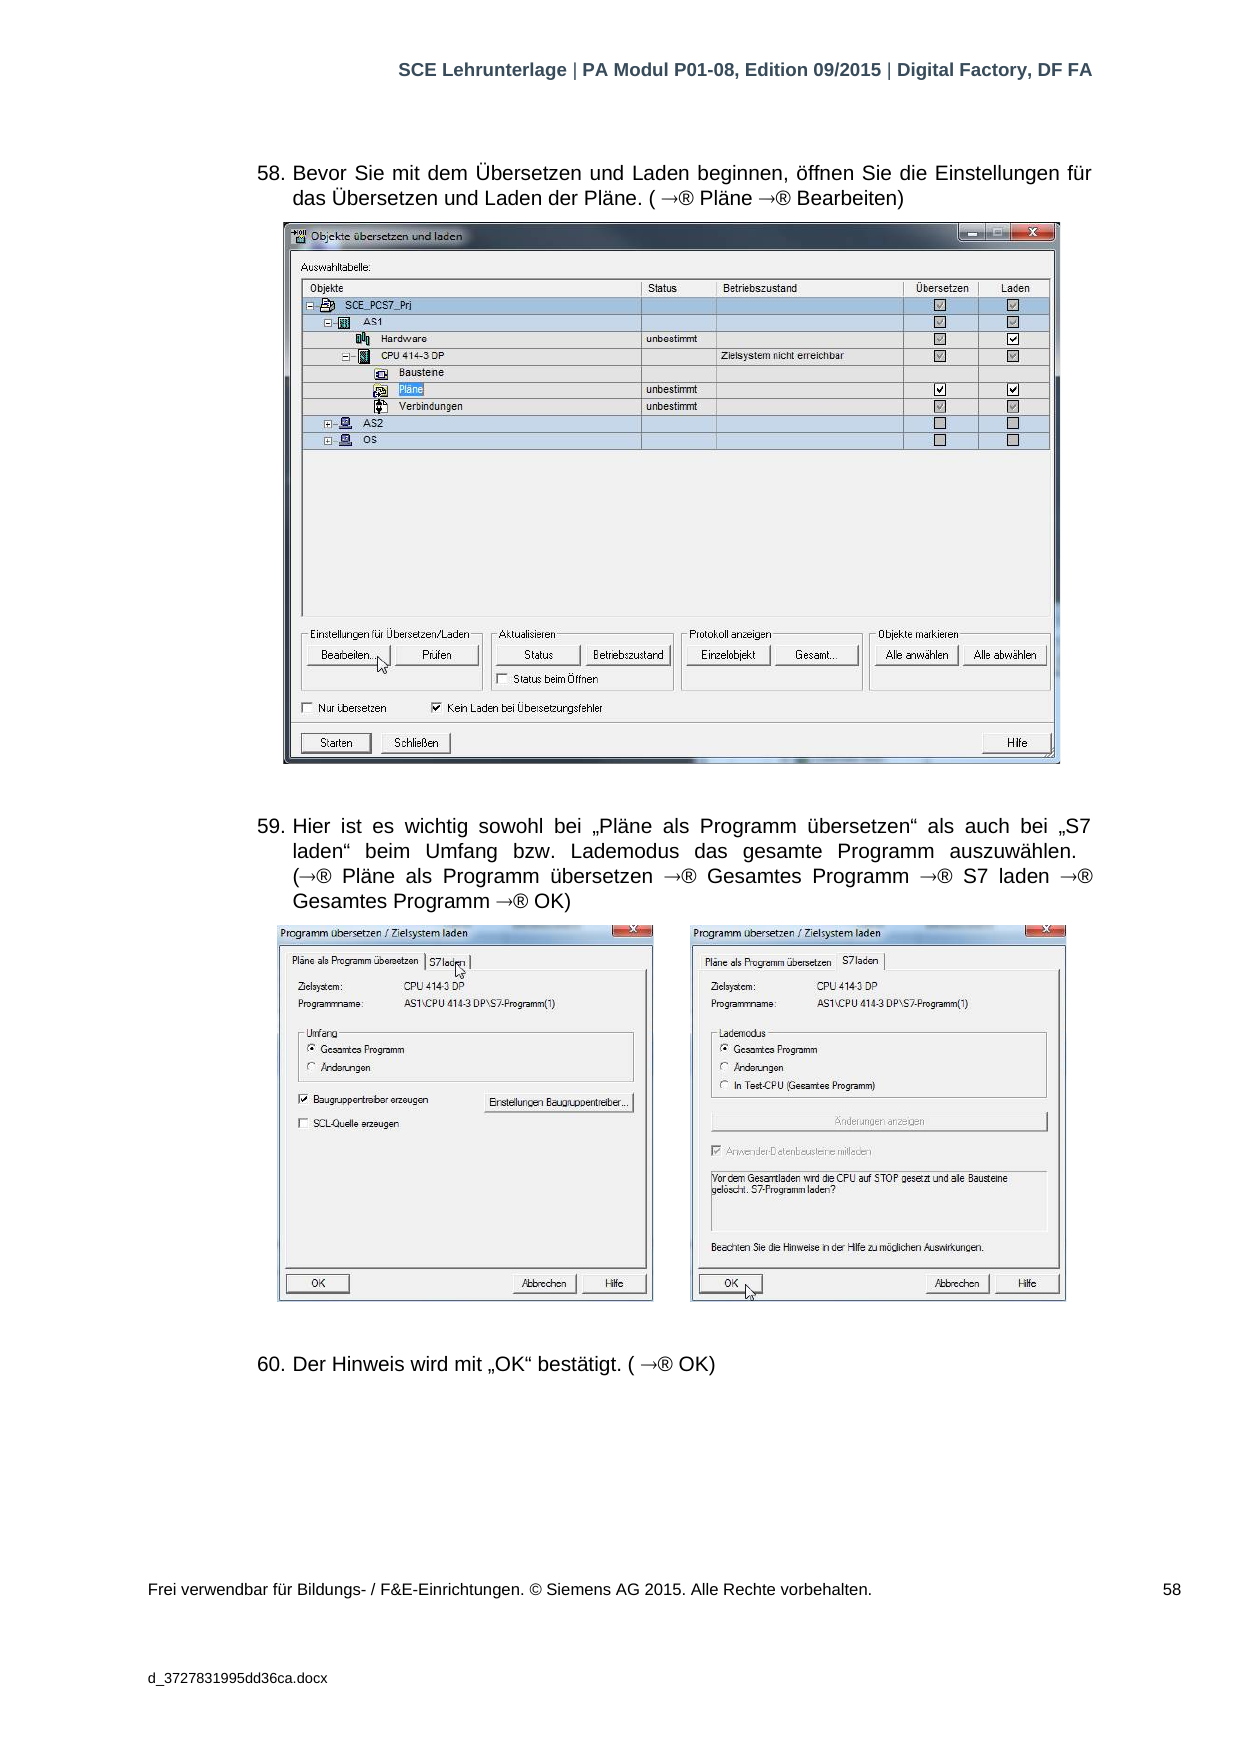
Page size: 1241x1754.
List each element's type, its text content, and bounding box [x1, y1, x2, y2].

text Hier ist es wichtig sowohl bei „Pläne als Programm übersetzen“ als auch bei „S7 laden“ beim Umfang bzw. Lademodus das gesamte Programm auszuwählen. (® Pläne als Programm übersetzen ® Gesamtes Programm ® S7 laden ® Gesamtes Programm ® OK) [257, 812, 1093, 912]
picture [690, 925, 1067, 1302]
picture [283, 222, 1061, 764]
text Bevor Sie mit dem Übersetzen und Laden beginnen, öffnen Sie die Einstellungen für das Übersetzen und Laden der Pläne. ( ® Pläne ® Bearbeiten) [257, 160, 1093, 210]
text Der Hinweis wird mit „OK“ bestätigt. ( ® OK) [257, 1351, 1093, 1376]
picture [277, 925, 654, 1302]
